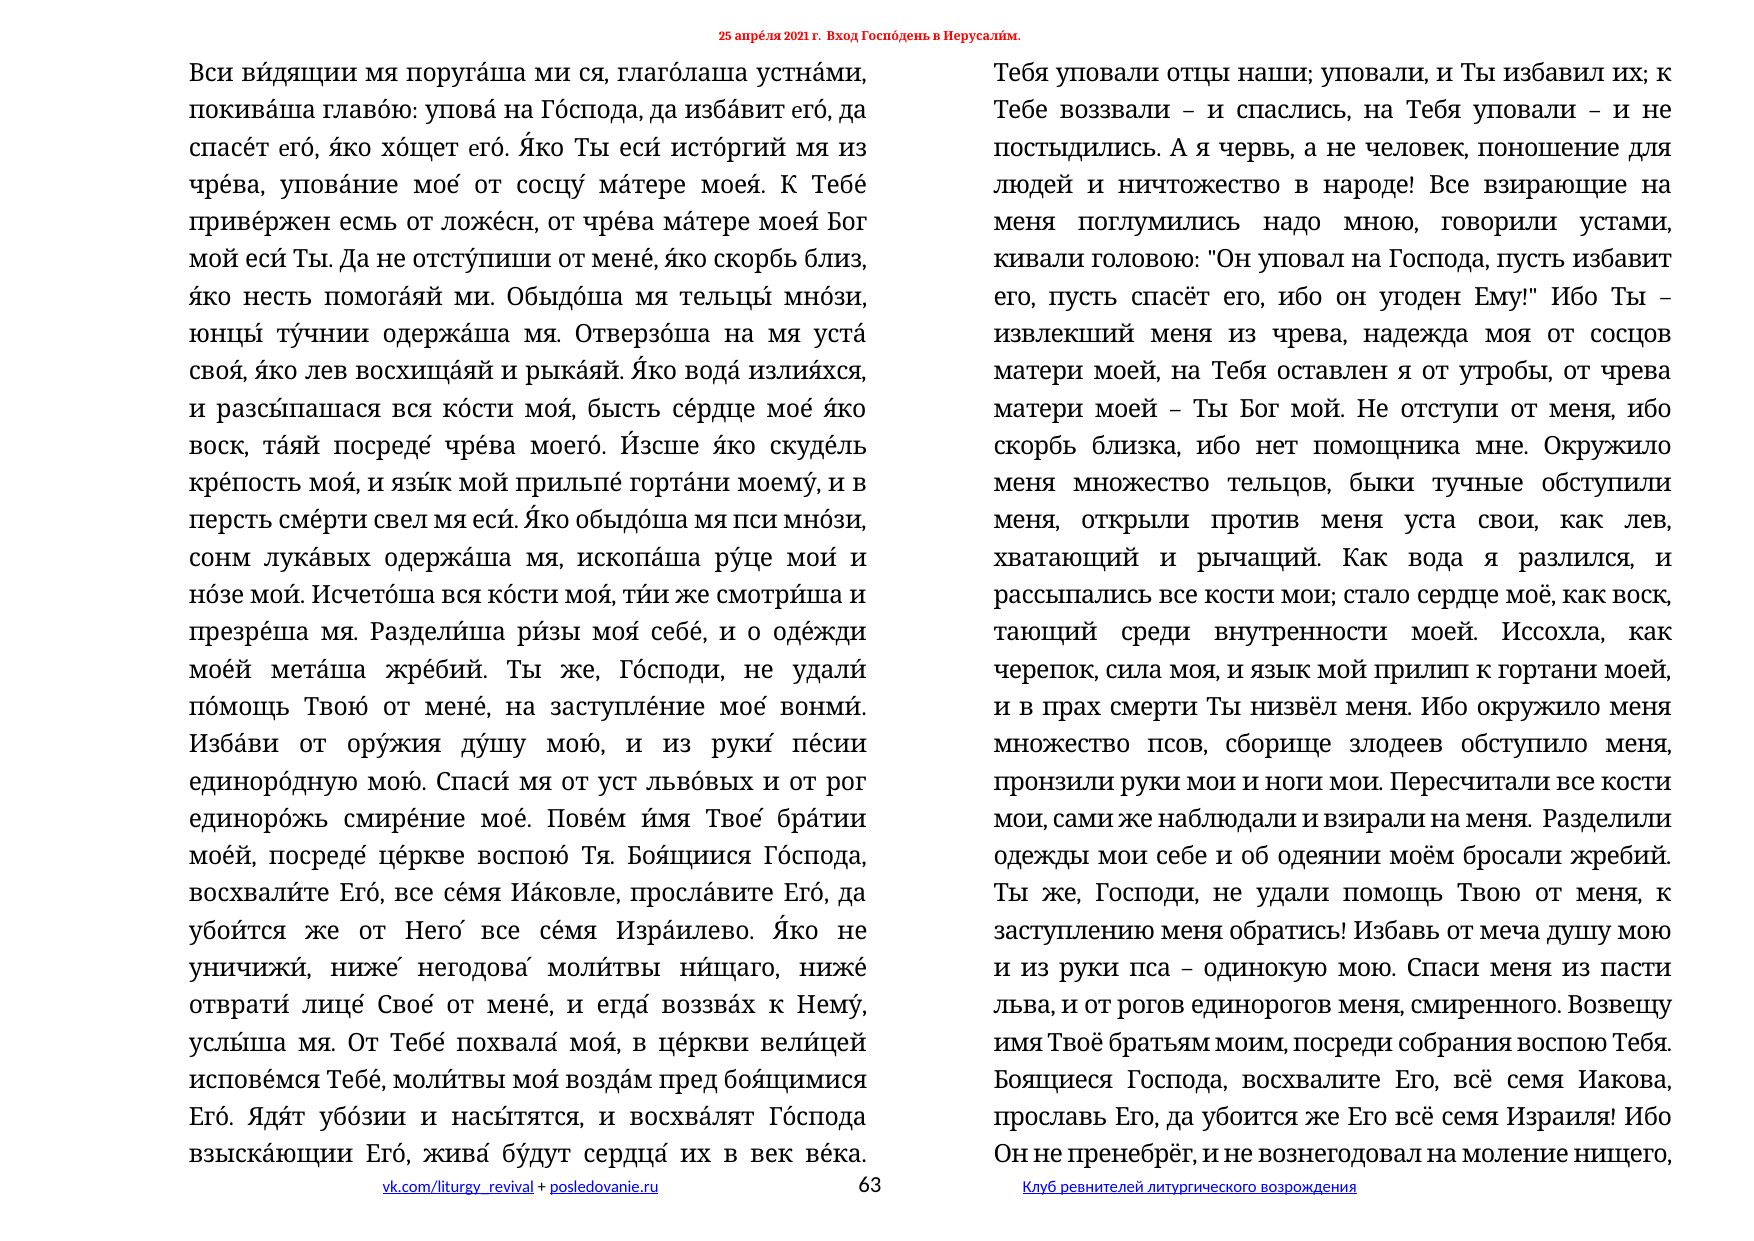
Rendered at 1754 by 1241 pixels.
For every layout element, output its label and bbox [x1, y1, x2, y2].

table_cell [879, 59, 1683, 1169]
table_cell [74, 59, 878, 1169]
